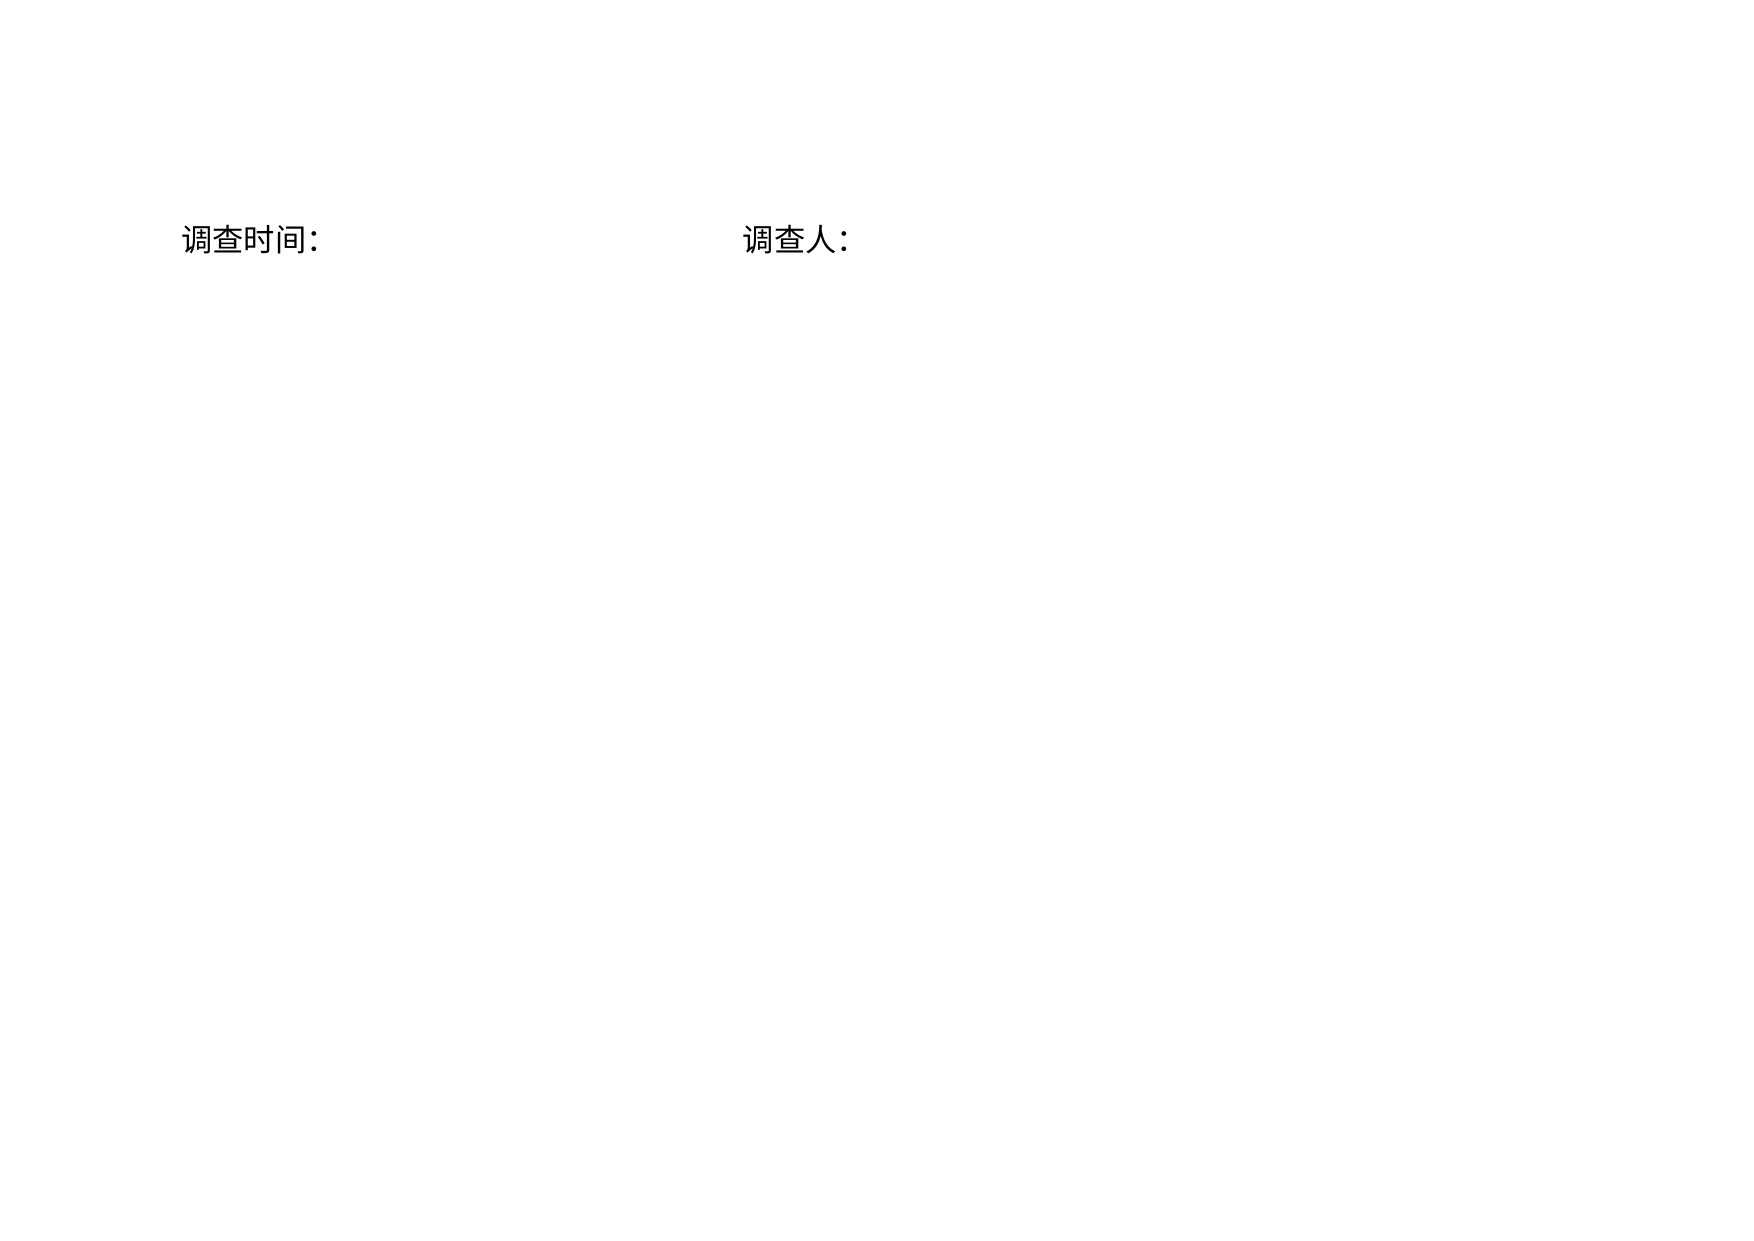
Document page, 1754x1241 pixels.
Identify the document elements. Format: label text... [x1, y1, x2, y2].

text 调查时间： 调查人： [150, 198, 1604, 260]
